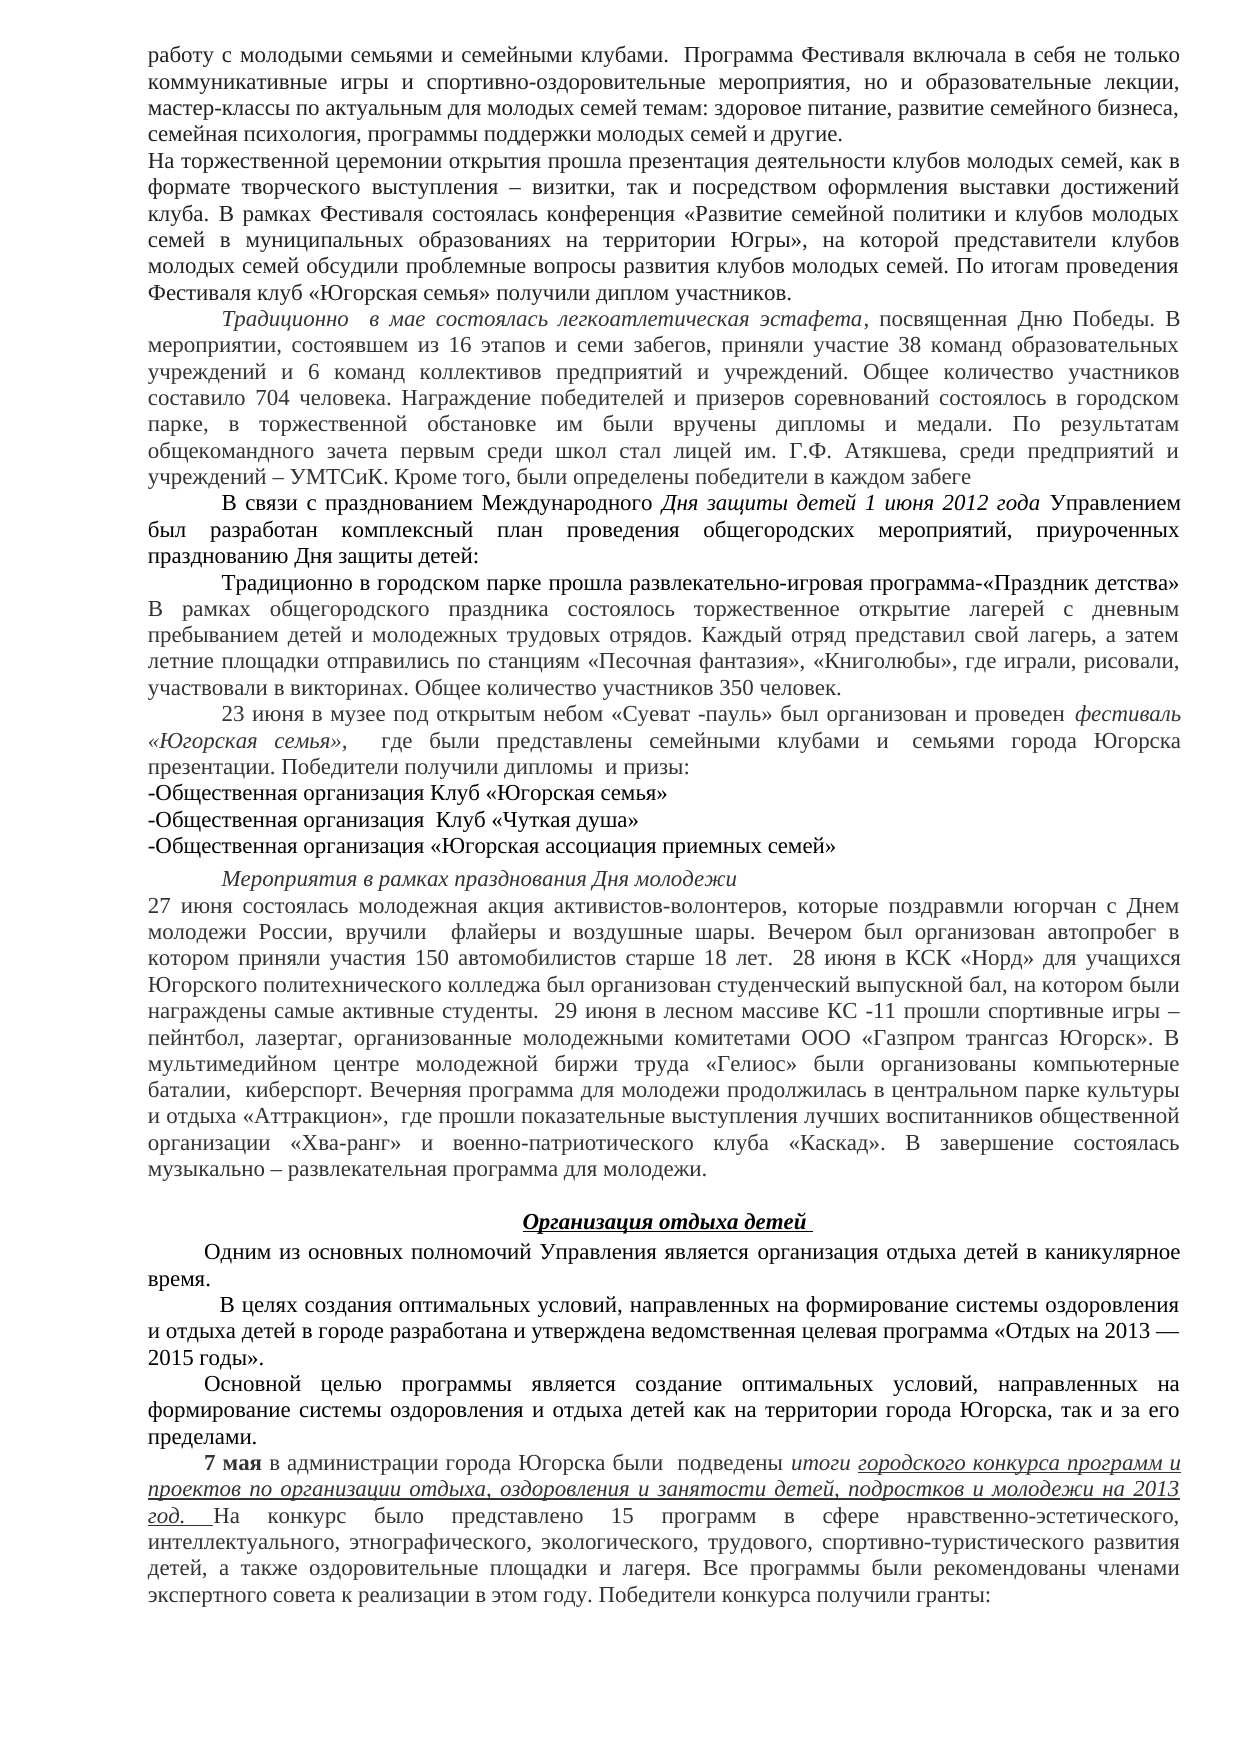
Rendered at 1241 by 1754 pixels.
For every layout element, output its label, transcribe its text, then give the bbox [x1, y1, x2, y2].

text Одним из основных полномочий Управления является организация отдыха детей в каникулярное время. [148, 1238, 1181, 1291]
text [148, 41, 1181, 147]
table_header -Общественная организация Клуб «Югорская семья» -Общественная организация Клуб «Чуткая душа» -Общественная организация «Югорская ассоциация приемных семей» [136, 779, 966, 865]
text В связи с празднованием Международного Дня защиты детей 1 июня 2012 года Управлением был разработан комплексный план проведения общегородских мероприятий, приуроченных празднованию Дня защиты детей: [148, 489, 1181, 568]
text Традиционно в городском парке прошла развлекательно-игровая программа-«Праздник детства» В рамках общегородского праздника состоялось торжественное открытие лагерей с дневным пребыванием детей и молодежных трудовых отрядов. Каждый отряд представил свой лагерь, а затем летние площадки отправились по станциям «Песочная фантазия», «Книголюбы», где играли, рисовали, участвовали в викторинах. Общее количество участников 350 человек. [148, 568, 1181, 700]
text Традиционно в мае состоялась легкоатлетическая эстафета, посвященная Дню Победы. В мероприятии, состоявшем из 16 этапов и семи забегов, приняли участие 38 команд образовательных учреждений и 6 команд коллективов предприятий и учреждений. Общее количество участников составило 704 человека. Награждение победителей и призеров соревнований состоялось в городском парке, в торжественной обстановке им были вручены дипломы и медали. По результатам общекомандного зачета первым среди школ стал лицей им. Г.Ф. Атякшева, среди предприятий и учреждений – УМТСиК. Кроме того, были определены победители в каждом забеге [148, 305, 1181, 489]
text Основной целью программы является создание оптимальных условий, направленных на формирование системы оздоровления и отдыха детей как на территории города Югорска, так и за его пределами. [148, 1370, 1181, 1449]
text Мероприятия в рамках празднования Дня молодежи [148, 865, 1181, 892]
text 27 июня состоялась молодежная акция активистов-волонтеров, которые поздравмли югорчан с Днем молодежи России, вручили флайеры и воздушные шары. Вечером был организован автопробег в котором приняли участия 150 автомобилистов старше 18 лет. 28 июня в КСК «Норд» для учащихся Югорского политехнического колледжа был организован студенческий выпускной бал, на котором были награждены самые активные студенты. 29 июня в лесном массиве КС -11 прошли спортивные игры – пейнтбол, лазертаг, организованные молодежными комитетами ООО «Газпром трангсаз Югорск». В мультимедийном центре молодежной биржи труда «Гелиос» были организованы компьютерные баталии, киберспорт. Вечерняя программа для молодежи продолжилась в центральном парке культуры и отдыха «Аттракцион», где прошли показательные выступления лучших воспитанников общественной организации «Хва-ранг» и военно-патриотического клуба «Каскад». В завершение состоялась музыкально – развлекательная программа для молодежи. [148, 892, 1181, 1182]
text 23 июня в музее под открытым небом «Суеват -пауль» был организован и проведен фестиваль «Югорская семья», где были представлены семейными клубами и семьями города Югорска презентации. Победители получили дипломы и призы: [148, 700, 1181, 779]
text 7 мая в администрации города Югорска были подведены итоги городского конкурса программ и проектов по организации отдыха, оздоровления и занятости детей, подростков и молодежи на 2013 год. На конкурс было представлено 15 программ в сфере нравственно-эстетического, интеллектуального, этнографического, экологического, трудового, спортивно-туристического развития детей, а также оздоровительные площадки и лагеря. Все программы были рекомендованы членами экспертного совета к реализации в этом году. Победители конкурса получили гранты: [148, 1449, 1181, 1607]
text Организация отдыха детей [148, 1208, 1181, 1234]
text В целях создания оптимальных условий, направленных на формирование системы оздоровления и отдыха детей в городе разработана и утверждена ведомственная целевая программа «Отдых на 2013 — 2015 годы». [148, 1291, 1181, 1370]
text На торжественной церемонии открытия прошла презентация деятельности клубов молодых семей, как в формате творческого выступления – визитки, так и посредством оформления выставки достижений клуба. В рамках Фестиваля состоялась конференция «Развитие семейной политики и клубов молодых семей в муниципальных образованиях на территории Югры», на которой представители клубов молодых семей обсудили проблемные вопросы развития клубов молодых семей. По итогам проведения Фестиваля клуб «Югорская семья» получили диплом участников. [148, 147, 1181, 305]
